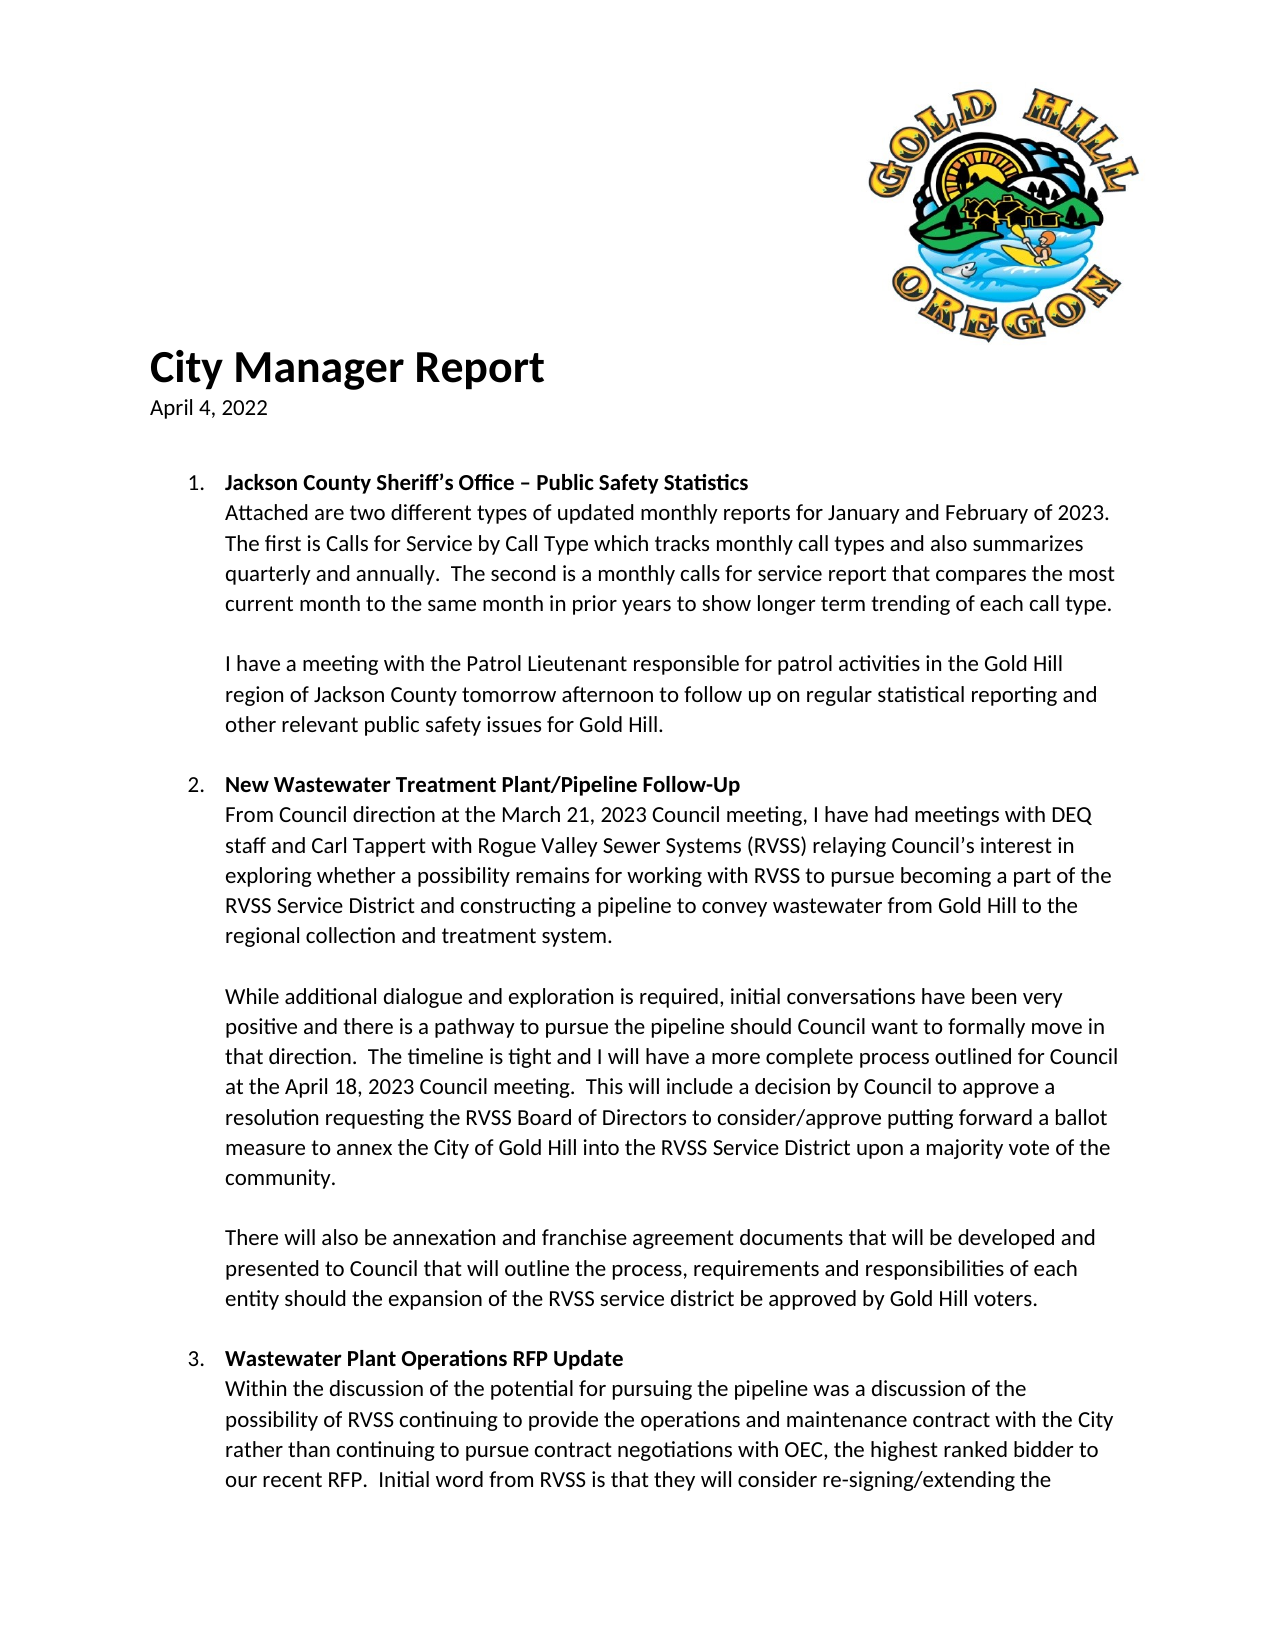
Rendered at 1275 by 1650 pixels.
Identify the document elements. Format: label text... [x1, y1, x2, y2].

list Jackson County Sheriff’s Office – Public Safety Statistics [187, 468, 1125, 496]
list New Wastewater Treatment Plant/Pipeline Follow-Up [187, 770, 1125, 798]
picture [861, 82, 1147, 347]
list Wastewater Plant Operations RFP Update [187, 1344, 1125, 1372]
list Attached are two different types of updated monthly reports for January and February of 2023. The first is Calls for Service by Call Type which tracks monthly call types and also summarizes quarterly and annually. The second is a monthly calls for service report that compares the most current month to the same month in prior years to show longer term trending of each call type. [225, 498, 1125, 617]
list From Council direction at the March 21, 2023 Council meeting, I have had meetings with DEQ staff and Carl Tappert with Rogue Valley Sewer Systems (RVSS) relaying Council’s interest in exploring whether a possibility remains for working with RVSS to pursue becoming a part of the RVSS Service District and constructing a pipeline to convey wastewater from Gold Hill to the regional collection and treatment system. [225, 801, 1125, 949]
list There will also be annexation and franchise agreement documents that will be developed and presented to Council that will outline the process, requirements and responsibilities of each entity should the expansion of the RVSS service district be approved by Gold Hill voters. [225, 1223, 1125, 1312]
text April 4, 2022 [150, 393, 1125, 421]
text City Manager Report [150, 337, 1125, 393]
list I have a meeting with the Patrol Lieutenant responsible for patrol activities in the Gold Hill region of Jackson County tomorrow afternoon to follow up on regular statistical reporting and other relevant public safety issues for Gold Hill. [225, 649, 1125, 738]
list While additional dialogue and exploration is required, initial conversations have been very positive and there is a pathway to pursue the pipeline should Council want to formally move in that direction. The timeline is tight and I will have a more complete process outlined for Council at the April 18, 2023 Council meeting. This will include a decision by Council to approve a resolution requesting the RVSS Board of Directors to consider/approve putting forward a ballot measure to annex the City of Gold Hill into the RVSS Service District upon a majority vote of the community. [225, 982, 1125, 1191]
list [225, 1374, 1125, 1493]
